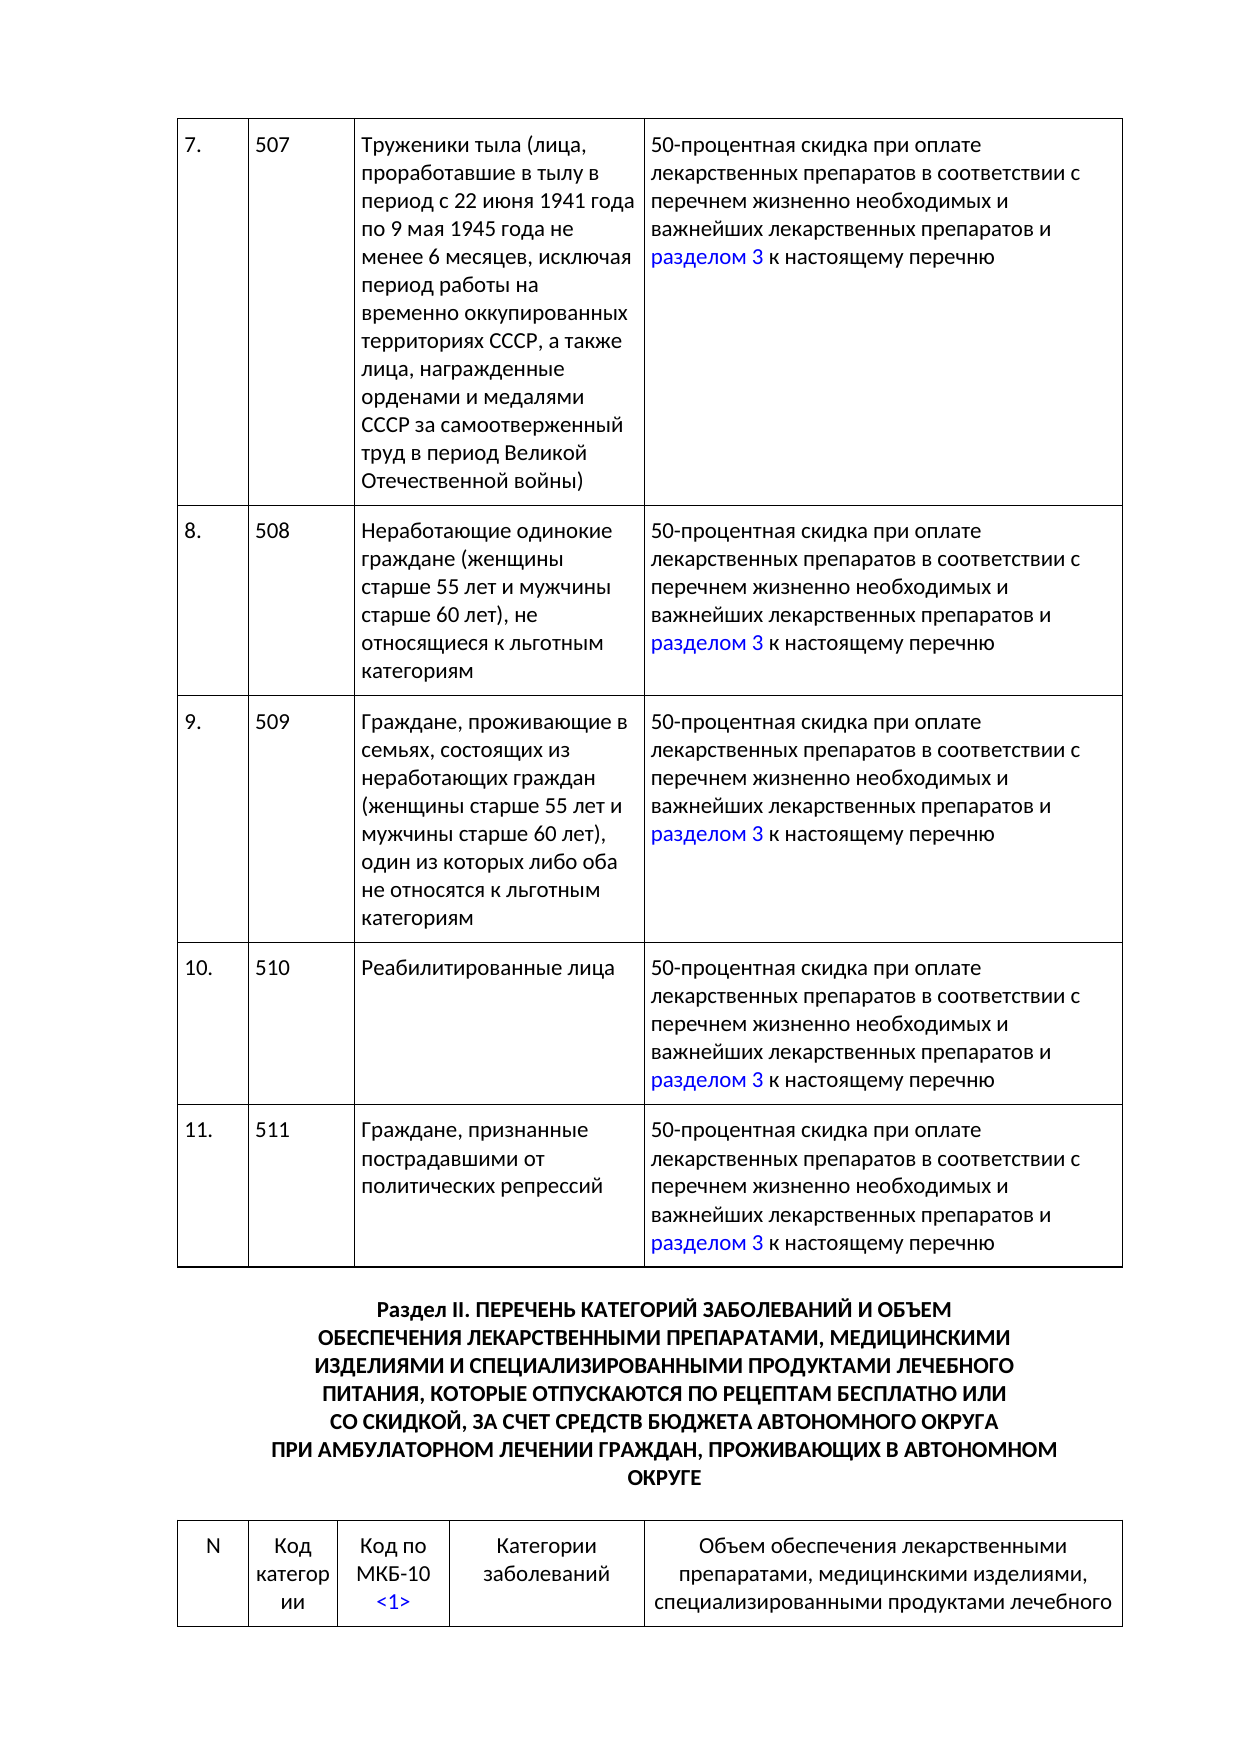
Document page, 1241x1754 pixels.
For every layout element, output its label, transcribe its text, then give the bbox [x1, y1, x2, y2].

table_cell 50-процентная скидка при оплате лекарственных препаратов в соответствии с перечнем жизненно необходимых и важнейших лекарственных препаратов и разделом 3 к настоящему перечню [645, 943, 1122, 1104]
table_cell 509 [249, 696, 354, 942]
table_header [450, 1521, 644, 1626]
table_cell 510 [249, 943, 354, 1104]
title ПРИ АМБУЛАТОРНОМ ЛЕЧЕНИИ ГРАЖДАН, ПРОЖИВАЮЩИХ В АВТОНОМНОМ [177, 1436, 1152, 1463]
title Раздел II. ПЕРЕЧЕНЬ КАТЕГОРИЙ ЗАБОЛЕВАНИЙ И ОБЪЕМ [177, 1295, 1152, 1323]
table_header Код по МКБ-10 <1> [338, 1521, 449, 1626]
table_cell 9. [178, 696, 248, 942]
table_cell Труженики тыла (лица, проработавшие в тылу в период с 22 июня 1941 года по 9 мая 1945 года не менее 6 месяцев, исключая период работы на временно оккупированных территориях СССР, а также лица, награжденные орденами и медалями СССР за самоотверженный труд в период Великой Отечественной войны) [355, 119, 644, 505]
table_cell 50-процентная скидка при оплате лекарственных препаратов в соответствии с перечнем жизненно необходимых и важнейших лекарственных препаратов и разделом 3 к настоящему перечню [645, 696, 1122, 942]
table_cell Неработающие одинокие граждане (женщины старше 55 лет и мужчины старше 60 лет), не относящиеся к льготным категориям [355, 506, 644, 695]
title ИЗДЕЛИЯМИ И СПЕЦИАЛИЗИРОВАННЫМИ ПРОДУКТАМИ ЛЕЧЕБНОГО [177, 1351, 1152, 1379]
table_cell Граждане, признанные пострадавшими от политических репрессий [355, 1105, 644, 1266]
table_cell 50-процентная скидка при оплате лекарственных препаратов в соответствии с перечнем жизненно необходимых и важнейших лекарственных препаратов и разделом 3 к настоящему перечню [645, 1105, 1122, 1266]
title ПИТАНИЯ, КОТОРЫЕ ОТПУСКАЮТСЯ ПО РЕЦЕПТАМ БЕСПЛАТНО ИЛИ [177, 1379, 1152, 1407]
table_cell 50-процентная скидка при оплате лекарственных препаратов в соответствии с перечнем жизненно необходимых и важнейших лекарственных препаратов и разделом 3 к настоящему перечню [645, 119, 1122, 505]
table_cell 507 [249, 119, 354, 505]
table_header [645, 1521, 1122, 1626]
title ОБЕСПЕЧЕНИЯ ЛЕКАРСТВЕННЫМИ ПРЕПАРАТАМИ, МЕДИЦИНСКИМИ [177, 1323, 1152, 1351]
table_cell Граждане, проживающие в семьях, состоящих из неработающих граждан (женщины старше 55 лет и мужчины старше 60 лет), один из которых либо оба не относятся к льготным категориям [355, 696, 644, 942]
table_cell 10. [178, 943, 248, 1104]
table_cell 511 [249, 1105, 354, 1266]
table_cell 11. [178, 1105, 248, 1266]
table_cell 50-процентная скидка при оплате лекарственных препаратов в соответствии с перечнем жизненно необходимых и важнейших лекарственных препаратов и разделом 3 к настоящему перечню [645, 506, 1122, 695]
table_header N [178, 1521, 248, 1626]
table_cell 8. [178, 506, 248, 695]
title ОКРУГЕ [177, 1463, 1152, 1492]
table_cell 508 [249, 506, 354, 695]
table_cell 7. [178, 119, 248, 505]
table_cell Реабилитированные лица [355, 943, 644, 1104]
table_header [249, 1521, 337, 1626]
title СО СКИДКОЙ, ЗА СЧЕТ СРЕДСТВ БЮДЖЕТА АВТОНОМНОГО ОКРУГА [177, 1407, 1152, 1436]
